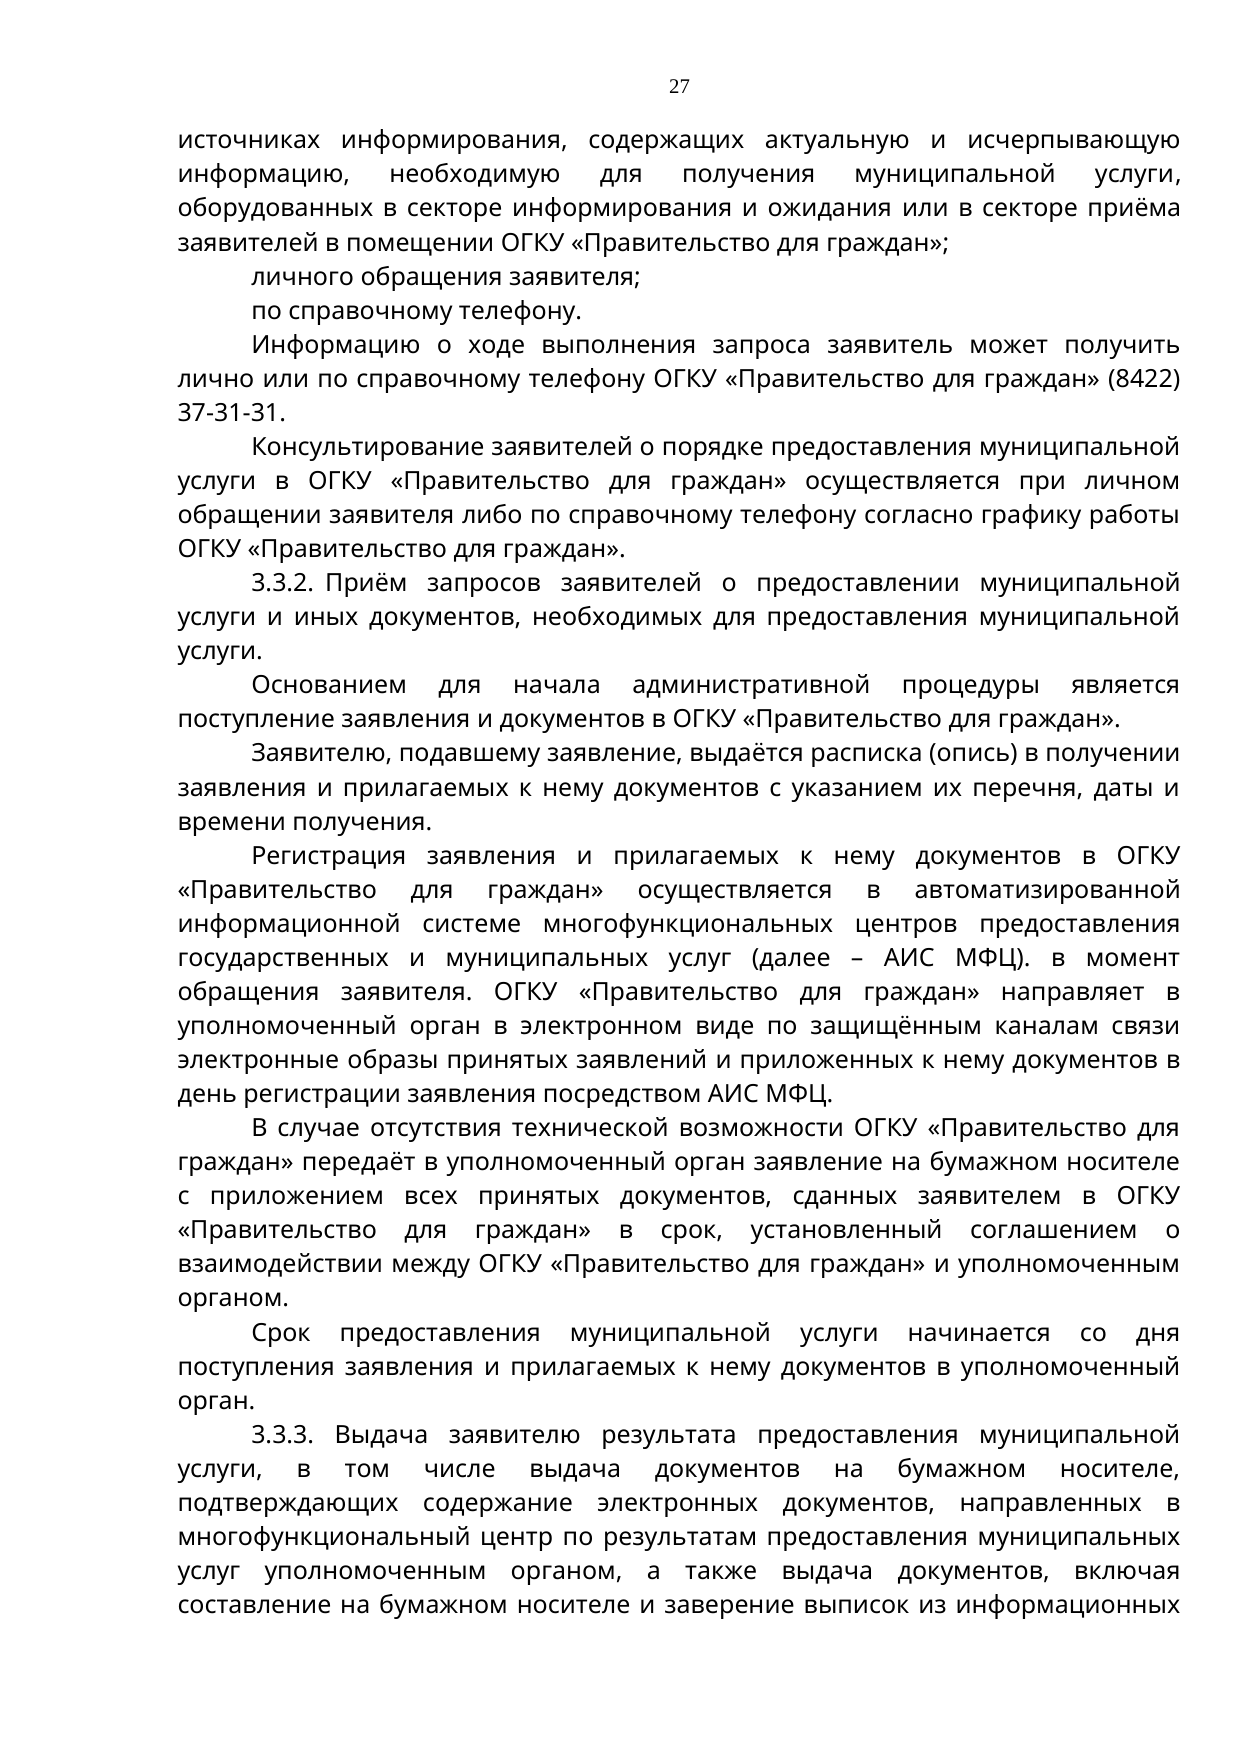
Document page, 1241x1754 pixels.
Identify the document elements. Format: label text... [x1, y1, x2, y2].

text по справочному телефону. [177, 292, 1181, 326]
text личного обращения заявителя; [177, 258, 1181, 292]
text Срок предоставления муниципальной услуги начинается со дня поступления заявления и прилагаемых к нему документов в уполномоченный орган. [177, 1314, 1181, 1416]
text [177, 122, 1181, 258]
text 3.3.2. Приём запросов заявителей о предоставлении муниципальной услуги и иных документов, необходимых для предоставления муниципальной услуги. [177, 565, 1181, 667]
text Основанием для начала административной процедуры является поступление заявления и документов в ОГКУ «Правительство для граждан». [177, 667, 1181, 735]
text Регистрация заявления и прилагаемых к нему документов в ОГКУ «Правительство для граждан» осуществляется в автоматизированной информационной системе многофункциональных центров предоставления государственных и муниципальных услуг (далее – АИС МФЦ). в момент обращения заявителя. ОГКУ «Правительство для граждан» направляет в уполномоченный орган в электронном виде по защищённым каналам связи электронные образы принятых заявлений и приложенных к нему документов в день регистрации заявления посредством АИС МФЦ. [177, 837, 1181, 1110]
text Заявителю, подавшему заявление, выдаётся расписка (опись) в получении заявления и прилагаемых к нему документов с указанием их перечня, даты и времени получения. [177, 735, 1181, 837]
text Информацию о ходе выполнения запроса заявитель может получить лично или по справочному телефону ОГКУ «Правительство для граждан» (8422) 37-31-31. [177, 326, 1181, 428]
text Консультирование заявителей о порядке предоставления муниципальной услуги в ОГКУ «Правительство для граждан» осуществляется при личном обращении заявителя либо по справочному телефону согласно графику работы ОГКУ «Правительство для граждан». [177, 428, 1181, 565]
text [177, 1416, 1181, 1621]
text В случае отсутствия технической возможности ОГКУ «Правительство для граждан» передаёт в уполномоченный орган заявление на бумажном носителе с приложением всех принятых документов, сданных заявителем в ОГКУ «Правительство для граждан» в срок, установленный соглашением о взаимодействии между ОГКУ «Правительство для граждан» и уполномоченным органом. [177, 1110, 1181, 1314]
